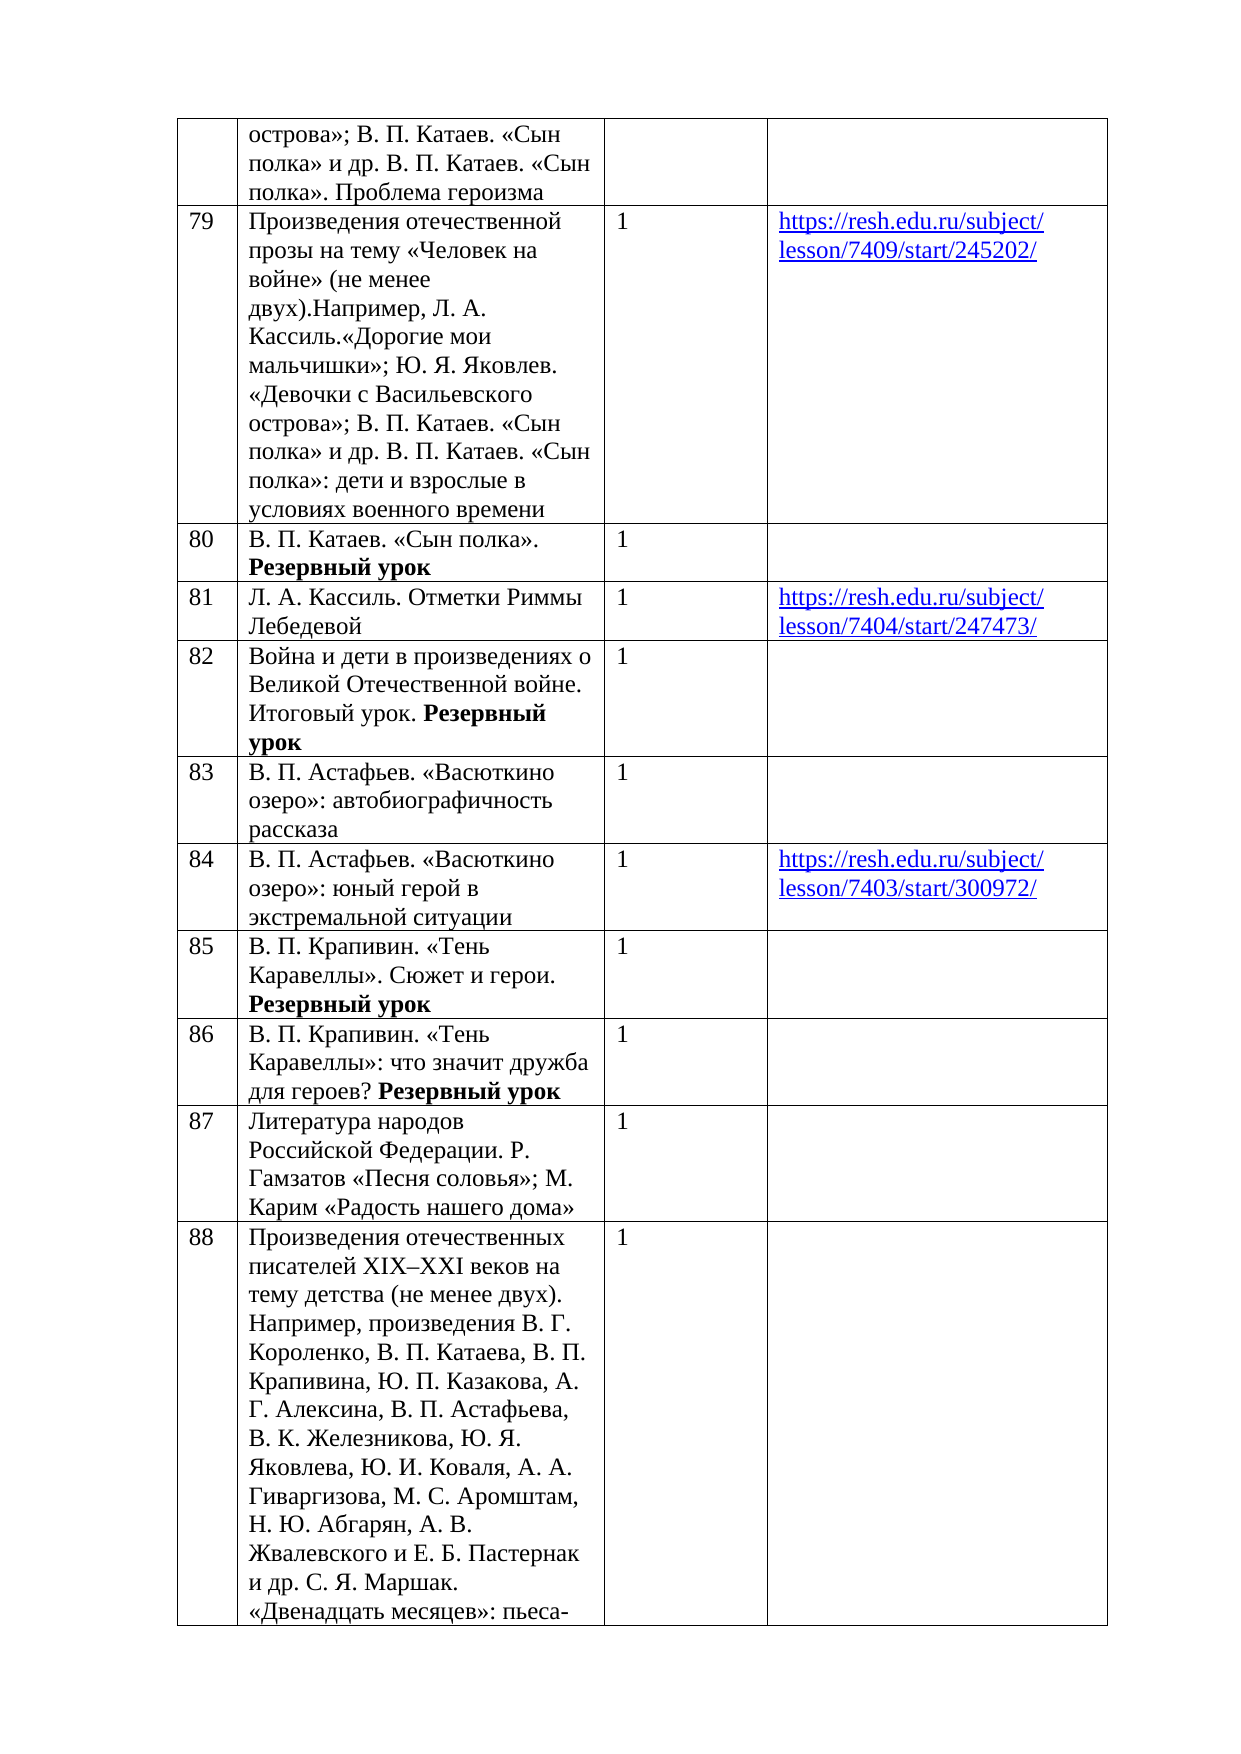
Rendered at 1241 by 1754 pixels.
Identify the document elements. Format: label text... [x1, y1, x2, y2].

table_cell 85 [178, 931, 237, 1018]
table_cell В. П. Крапивин. «Тень Каравеллы». Сюжет и герои. Резервный урок [238, 931, 604, 1018]
table_cell 81 [178, 582, 237, 640]
table_cell 1 [605, 844, 767, 930]
table_cell 86 [178, 1019, 237, 1105]
table_cell В. П. Крапивин. «Тень Каравеллы»: что значит дружба для героев? Резервный урок [238, 1019, 604, 1105]
table_cell [768, 1222, 1107, 1624]
table_cell 1 [605, 1106, 767, 1221]
table_cell [768, 119, 1107, 205]
table_cell [768, 931, 1107, 1018]
table_cell 1 [605, 757, 767, 843]
table_cell [768, 757, 1107, 843]
table_cell Произведения отечественной прозы на тему «Человек на войне» (не менее двух).Например, Л. А. Кассиль.«Дорогие мои мальчишки»; Ю. Я. Яковлев. «Девочки с Васильевского острова»; В. П. Катаев. «Сын полка» и др. В. П. Катаев. «Сын полка»: дети и взрослые в условиях военного времени [238, 206, 604, 523]
table_cell 1 [605, 1019, 767, 1105]
table_cell https://resh.edu.ru/subject/lesson/7403/start/300972/ [768, 844, 1107, 930]
table_cell https://resh.edu.ru/subject/lesson/7409/start/245202/ [768, 206, 1107, 523]
table_cell 80 [178, 524, 237, 581]
table_cell Л. А. Кассиль. Отметки Риммы Лебедевой [238, 582, 604, 640]
table_cell 83 [178, 757, 237, 843]
table_cell [768, 524, 1107, 581]
table_cell 1 [605, 641, 767, 756]
table_cell 1 [605, 582, 767, 640]
table_cell Литература народов Российской Федерации. Р. Гамзатов «Песня соловья»; М. Карим «Радость нашего дома» [238, 1106, 604, 1221]
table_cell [238, 1222, 604, 1624]
table_cell 84 [178, 844, 237, 930]
table_cell 1 [605, 119, 767, 205]
table_cell В. П. Астафьев. «Васюткино озеро»: автобиографичность рассказа [238, 757, 604, 843]
table_cell В. П. Астафьев. «Васюткино озеро»: юный герой в экстремальной ситуации [238, 844, 604, 930]
table_cell В. П. Катаев. «Сын полка». Резервный урок [238, 524, 604, 581]
table_cell [768, 641, 1107, 756]
table_cell Война и дети в произведениях о Великой Отечественной войне. Итоговый урок. Резервный урок [238, 641, 604, 756]
table_cell 87 [178, 1106, 237, 1221]
table_cell 1 [605, 931, 767, 1018]
table_cell [768, 1019, 1107, 1105]
table_cell 1 [605, 1222, 767, 1624]
table_cell 88 [178, 1222, 237, 1624]
table_cell 82 [178, 641, 237, 756]
table_cell [768, 1106, 1107, 1221]
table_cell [238, 119, 604, 205]
table_cell 79 [178, 206, 237, 523]
table_cell 78 [178, 119, 237, 205]
table_cell 1 [605, 524, 767, 581]
table_cell 1 [605, 206, 767, 523]
table_cell https://resh.edu.ru/subject/lesson/7404/start/247473/ [768, 582, 1107, 640]
